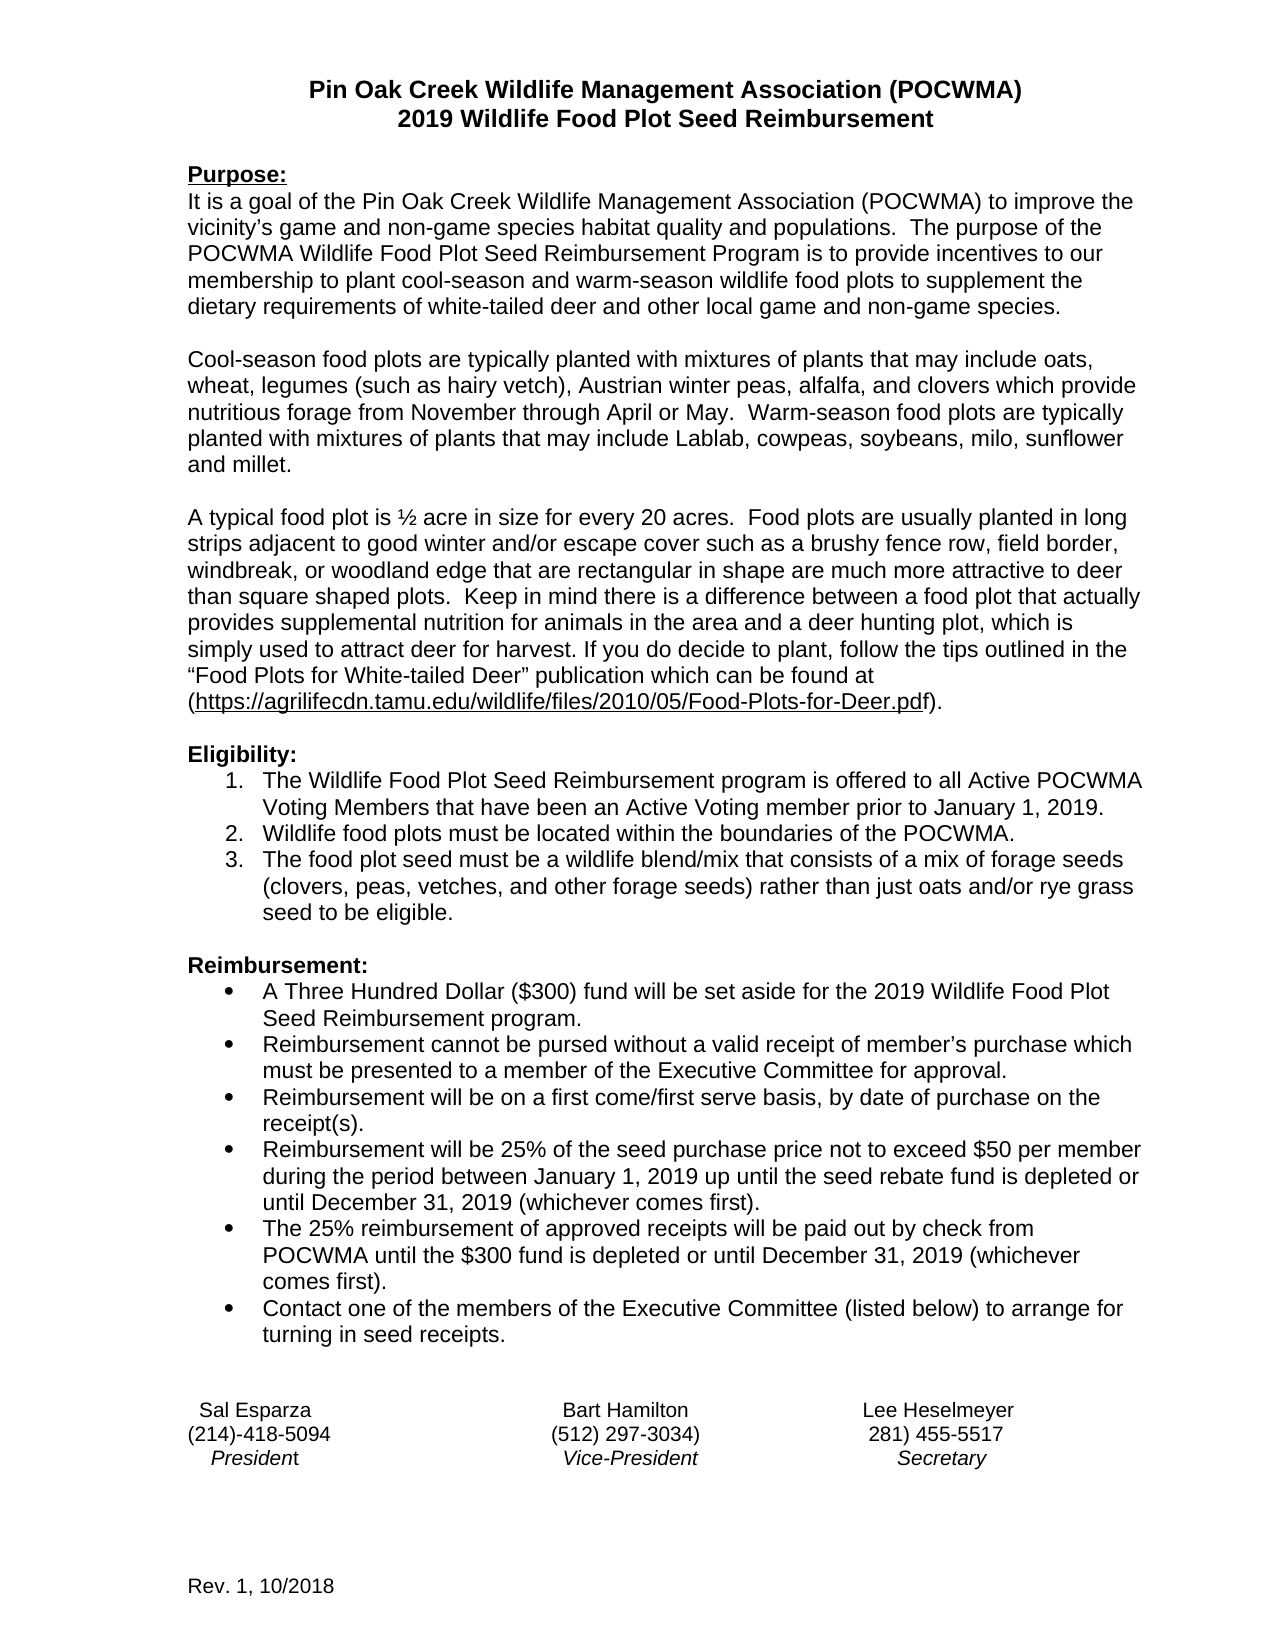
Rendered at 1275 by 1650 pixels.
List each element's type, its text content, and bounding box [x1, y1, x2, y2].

list The Wildlife Food Plot Seed Reimbursement program is offered to all Active POCWMA Voting Members that have been an Active Voting member prior to January 1, 2019. [225, 767, 1144, 820]
list Wildlife food plots must be located within the boundaries of the POCWMA. [225, 820, 1144, 846]
text Sal Esparza Bart Hamilton Lee Heselmeyer [187, 1397, 1144, 1421]
text Purpose: [187, 161, 1144, 188]
list The food plot seed must be a wildlife blend/mix that consists of a mix of forage seeds (clovers, peas, vetches, and other forage seeds) rather than just oats and/or rye grass seed to be eligible. [225, 846, 1144, 926]
list Reimbursement will be on a first come/first serve basis, by date of purchase on the receipt(s). [225, 1084, 1144, 1136]
text Cool-season food plots are typically planted with mixtures of plants that may include oats, wheat, legumes (such as hairy vetch), Austrian winter peas, alfalfa, and clovers which provide nutritious forage from November through April or May. Warm-season food plots are typically planted with mixtures of plants that may include Lablab, cowpeas, soybeans, milo, sunflower and millet. [187, 346, 1144, 477]
list A Three Hundred Dollar ($300) fund will be set aside for the 2019 Wildlife Food Plot Seed Reimbursement program. [225, 978, 1144, 1031]
text A typical food plot is ½ acre in size for every 20 acres. Food plots are usually planted in long strips adjacent to good winter and/or escape cover such as a brushy fence row, field border, windbreak, or woodland edge that are rectangular in shape are much more attractive to deer than square shaped plots. Keep in mind there is a difference between a food plot that actually provides supplemental nutrition for animals in the area and a deer hunting plot, which is simply used to attract deer for harvest. If you do decide to plant, follow the tips outlined in the “Food Plots for White-tailed Deer” publication which can be found at (https://agrilifecdn.tamu.edu/wildlife/files/2010/05/Food-Plots-for-Deer.pdf). [187, 504, 1144, 715]
list The 25% reimbursement of approved receipts will be paid out by check from POCWMA until the $300 fund is depleted or until December 31, 2019 (whichever comes first). [225, 1215, 1144, 1294]
list Reimbursement will be 25% of the seed purchase price not to exceed $50 per member during the period between January 1, 2019 up until the seed rebate fund is depleted or until December 31, 2019 (whichever comes first). [225, 1136, 1144, 1215]
list Reimbursement cannot be pursed without a valid receipt of member’s purchase which must be presented to a member of the Executive Committee for approval. [225, 1031, 1144, 1084]
text It is a goal of the Pin Oak Creek Wildlife Management Association (POCWMA) to improve the vicinity’s game and non-game species habitat quality and populations. The purpose of the POCWMA Wildlife Food Plot Seed Reimbursement Program is to provide incentives to our membership to plant cool-season and warm-season wildlife food plots to supplement the dietary requirements of white-tailed deer and other local game and non-game species. [187, 188, 1144, 319]
list Contact one of the members of the Executive Committee (listed below) to arrange for turning in seed receipts. [225, 1294, 1144, 1347]
text Reimbursement: [187, 952, 1144, 978]
text President Vice-President Secretary [187, 1445, 1144, 1469]
text (214)-418-5094 (512) 297-3034) 281) 455-5517 [187, 1421, 1144, 1445]
text Eligibility: [187, 741, 1144, 767]
